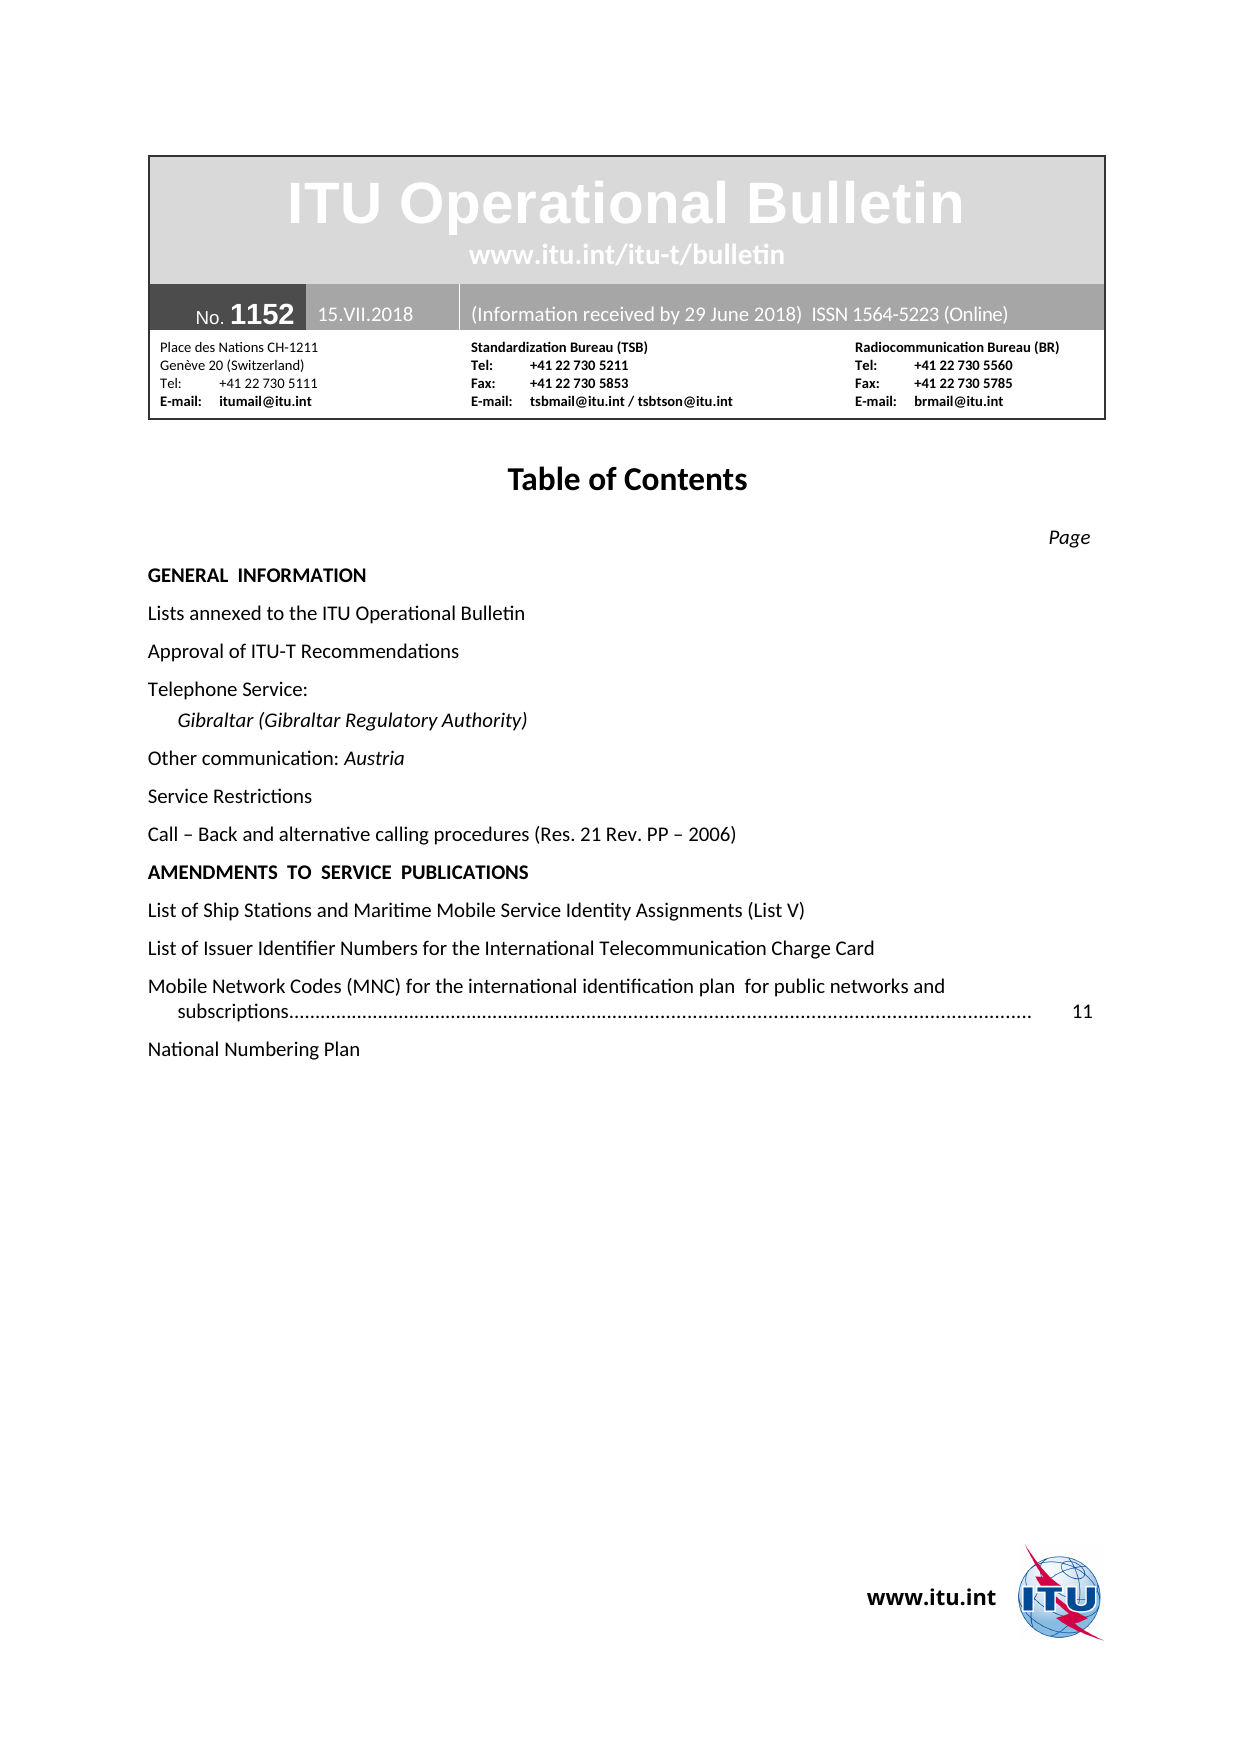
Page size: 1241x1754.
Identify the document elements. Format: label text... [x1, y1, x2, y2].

table_cell 15.VII.2018 [306, 284, 459, 330]
text Lists annexed to the ITU Operational Bulletin 3 [148, 600, 1092, 625]
table_cell Radiocommunication Bureau (BR) Tel: +41 22 730 5560 Fax: +41 22 730 5785 E-mail: brmail@itu.int [844, 330, 1104, 418]
text Gibraltar (Gibraltar Regulatory Authority) 5 [177, 707, 1092, 733]
table_cell Standardization Bureau (TSB) Tel: +41 22 730 5211 Fax: +41 22 730 5853 E-mail: tsbmail@itu.int / tsbtson@itu.int [460, 330, 844, 418]
text List of Ship Stations and Maritime Mobile Service Identity Assignments (List V) 7 [148, 897, 1092, 922]
table_cell Place des Nations CH-1211 Genève 20 (Switzerland) Tel: +41 22 730 5111 E-mail: itumail@itu.int [150, 330, 459, 418]
table_cell (Information received by 29 June 2018) ISSN 1564-5223 (Online) [460, 284, 1104, 330]
table_cell No. 1152 [150, 284, 306, 330]
text Approval of ITU-T Recommendations 4 [148, 638, 1092, 663]
text National Numbering Plan 11 [148, 1036, 1092, 1062]
text Telephone Service: [148, 676, 1092, 701]
subtitle Table of Contents [162, 458, 1092, 499]
table_header ITU Operational Bulletin www.itu.int/itu-t/bulletin [150, 157, 1104, 284]
text List of Issuer Identifier Numbers for the International Telecommunication Charge Card 8 [148, 935, 1092, 960]
text Call – Back and alternative calling procedures (Res. 21 Rev. PP – 2006) 6 [148, 821, 1092, 847]
text GENERAL INFORMATION [148, 562, 1092, 587]
text Other communication: Austria 5 [148, 745, 1092, 771]
picture [1018, 1544, 1104, 1641]
text Service Restrictions 6 [148, 783, 1092, 809]
text Mobile Network Codes (MNC) for the international identification plan for public networks and subscriptions 11 [148, 973, 1092, 1024]
text Page [148, 524, 1092, 549]
text AMENDMENTS TO SERVICE PUBLICATIONS [148, 859, 1092, 884]
